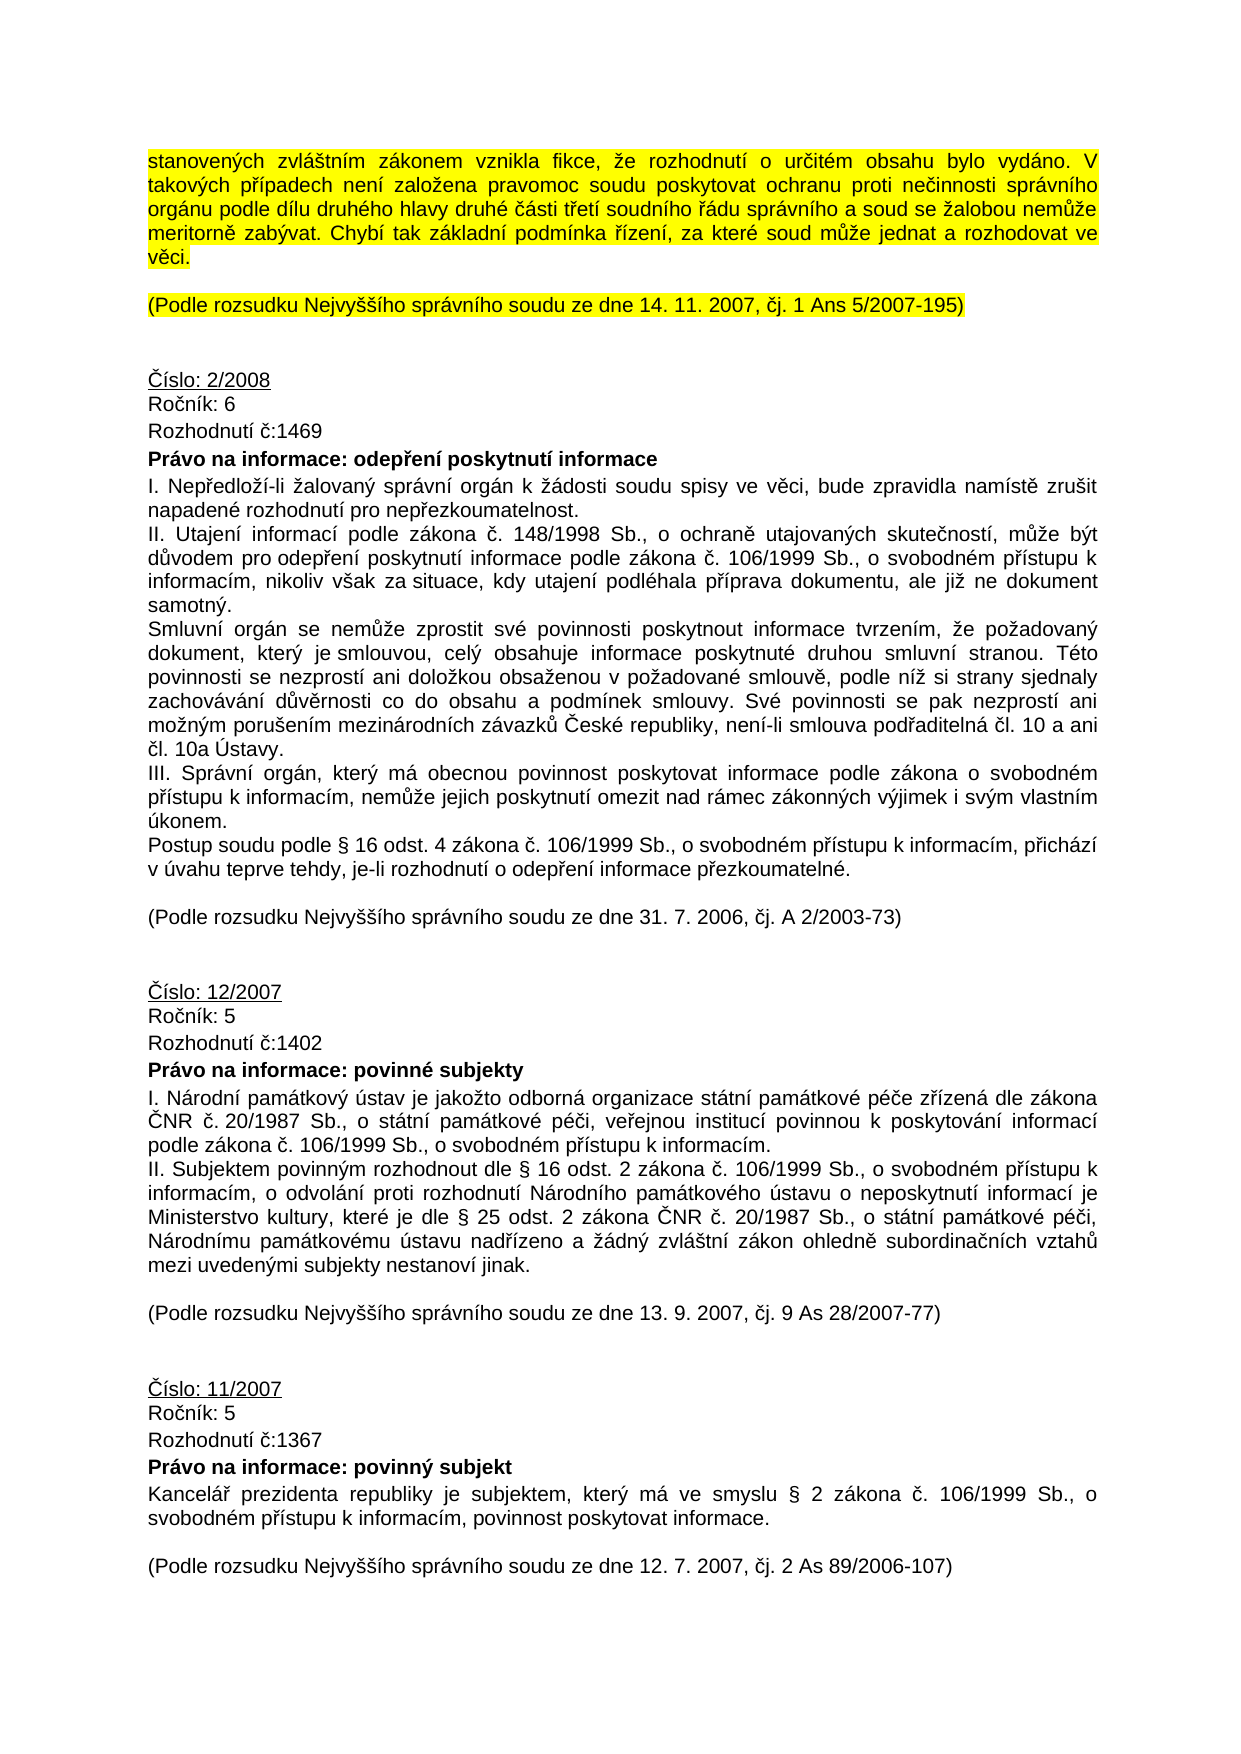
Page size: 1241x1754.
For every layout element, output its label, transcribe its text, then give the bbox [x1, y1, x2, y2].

table_header Rozhodnutí č:1402 [146, 1030, 1100, 1057]
table_header Číslo: 11/2007 Ročník: 5 [146, 1375, 296, 1426]
table_header Rozhodnutí č:1469 [146, 418, 1100, 445]
table_header Číslo: 2/2008 Ročník: 6 [146, 367, 284, 418]
table_cell Právo na informace: povinný subjekt [146, 1453, 1100, 1480]
table_cell I. Národní památkový ústav je jakožto odborná organizace státní památkové péče zřízená dle zákona ČNR č. 20/1987 Sb., o státní památkové péči, veřejnou institucí povinnou k poskytování informací podle zákona č. 106/1999 Sb., o svobodném přístupu k informacím. II. Subjektem povinným rozhodnout dle § 16 odst. 2 zákona č. 106/1999 Sb., o svobodném přístupu k informacím, o odvolání proti rozhodnutí Národního památkového ústavu o neposkytnutí informací je Ministerstvo kultury, které je dle § 25 odst. 2 zákona ČNR č. 20/1987 Sb., o státní památkové péči, Národnímu památkovému ústavu nadřízeno a žádný zvláštní zákon ohledně subordinačních vztahů mezi uvedenými subjekty nestanoví jinak. (Podle rozsudku Nejvyššího správního soudu ze dne 13. 9. 2007, čj. 9 As 28/2007-77) [146, 1084, 1100, 1327]
table_cell Právo na informace: povinné subjekty [146, 1057, 1100, 1084]
table_cell Právo na informace: odepření poskytnutí informace [146, 445, 1100, 472]
table_cell I. Nepředloží-li žalovaný správní orgán k žádosti soudu spisy ve věci, bude zpravidla namístě zrušit napadené rozhodnutí pro nepřezkoumatelnost. II. Utajení informací podle zákona č. 148/1998 Sb., o ochraně utajovaných skutečností, může být důvodem pro odepření poskytnutí informace podle zákona č. 106/1999 Sb., o svobodném přístupu k informacím, nikoliv však za situace, kdy utajení podléhala příprava dokumentu, ale již ne dokument samotný. Smluvní orgán se nemůže zprostit své povinnosti poskytnout informace tvrzením, že požadovaný dokument, který je smlouvou, celý obsahuje informace poskytnuté druhou smluvní stranou. Této povinnosti se nezprostí ani doložkou obsaženou v požadované smlouvě, podle níž si strany sjednaly zachovávání důvěrnosti co do obsahu a podmínek smlouvy. Své povinnosti se pak nezprostí ani možným porušením mezinárodních závazků České republiky, není-li smlouva podřaditelná čl. 10 a ani čl. 10a Ústavy. III. Správní orgán, který má obecnou povinnost poskytovat informace podle zákona o svobodném přístupu k informacím, nemůže jejich poskytnutí omezit nad rámec zákonných výjimek i svým vlastním úkonem. Postup soudu podle § 16 odst. 4 zákona č. 106/1999 Sb., o svobodném přístupu k informacím, přichází v úvahu teprve tehdy, je-li rozhodnutí o odepření informace přezkoumatelné. (Podle rozsudku Nejvyššího správního soudu ze dne 31. 7. 2006, čj. A 2/2003-73) [146, 472, 1100, 930]
table_header Číslo: 12/2007 Ročník: 5 [146, 979, 296, 1030]
table_cell Ustanovení věty druhé § 79 odst. 1 s. ř. s. vylučuje žalobní legitimaci v případech, kdy sice správní orgán ve skutečnosti požadované rozhodnutí nevydal, avšak v důsledku splnění podmínek stanovených zvláštním zákonem vznikla fikce, že rozhodnutí o určitém obsahu bylo vydáno. V takových případech není založena pravomoc soudu poskytovat ochranu proti nečinnosti správního orgánu podle dílu druhého hlavy druhé části třetí soudního řádu správního a soud se žalobou nemůže meritorně zabývat. Chybí tak základní podmínka řízení, za které soud může jednat a rozhodovat ve věci. (Podle rozsudku Nejvyššího správního soudu ze dne 14. 11. 2007, čj. 1 Ans 5/2007-195) [146, 148, 1100, 318]
table_cell Kancelář prezidenta republiky je subjektem, který má ve smyslu § 2 zákona č. 106/1999 Sb., o svobodném přístupu k informacím, povinnost poskytovat informace. (Podle rozsudku Nejvyššího správního soudu ze dne 12. 7. 2007, čj. 2 As 89/2006-107) [146, 1480, 1100, 1579]
table_header Rozhodnutí č:1367 [146, 1426, 1100, 1453]
